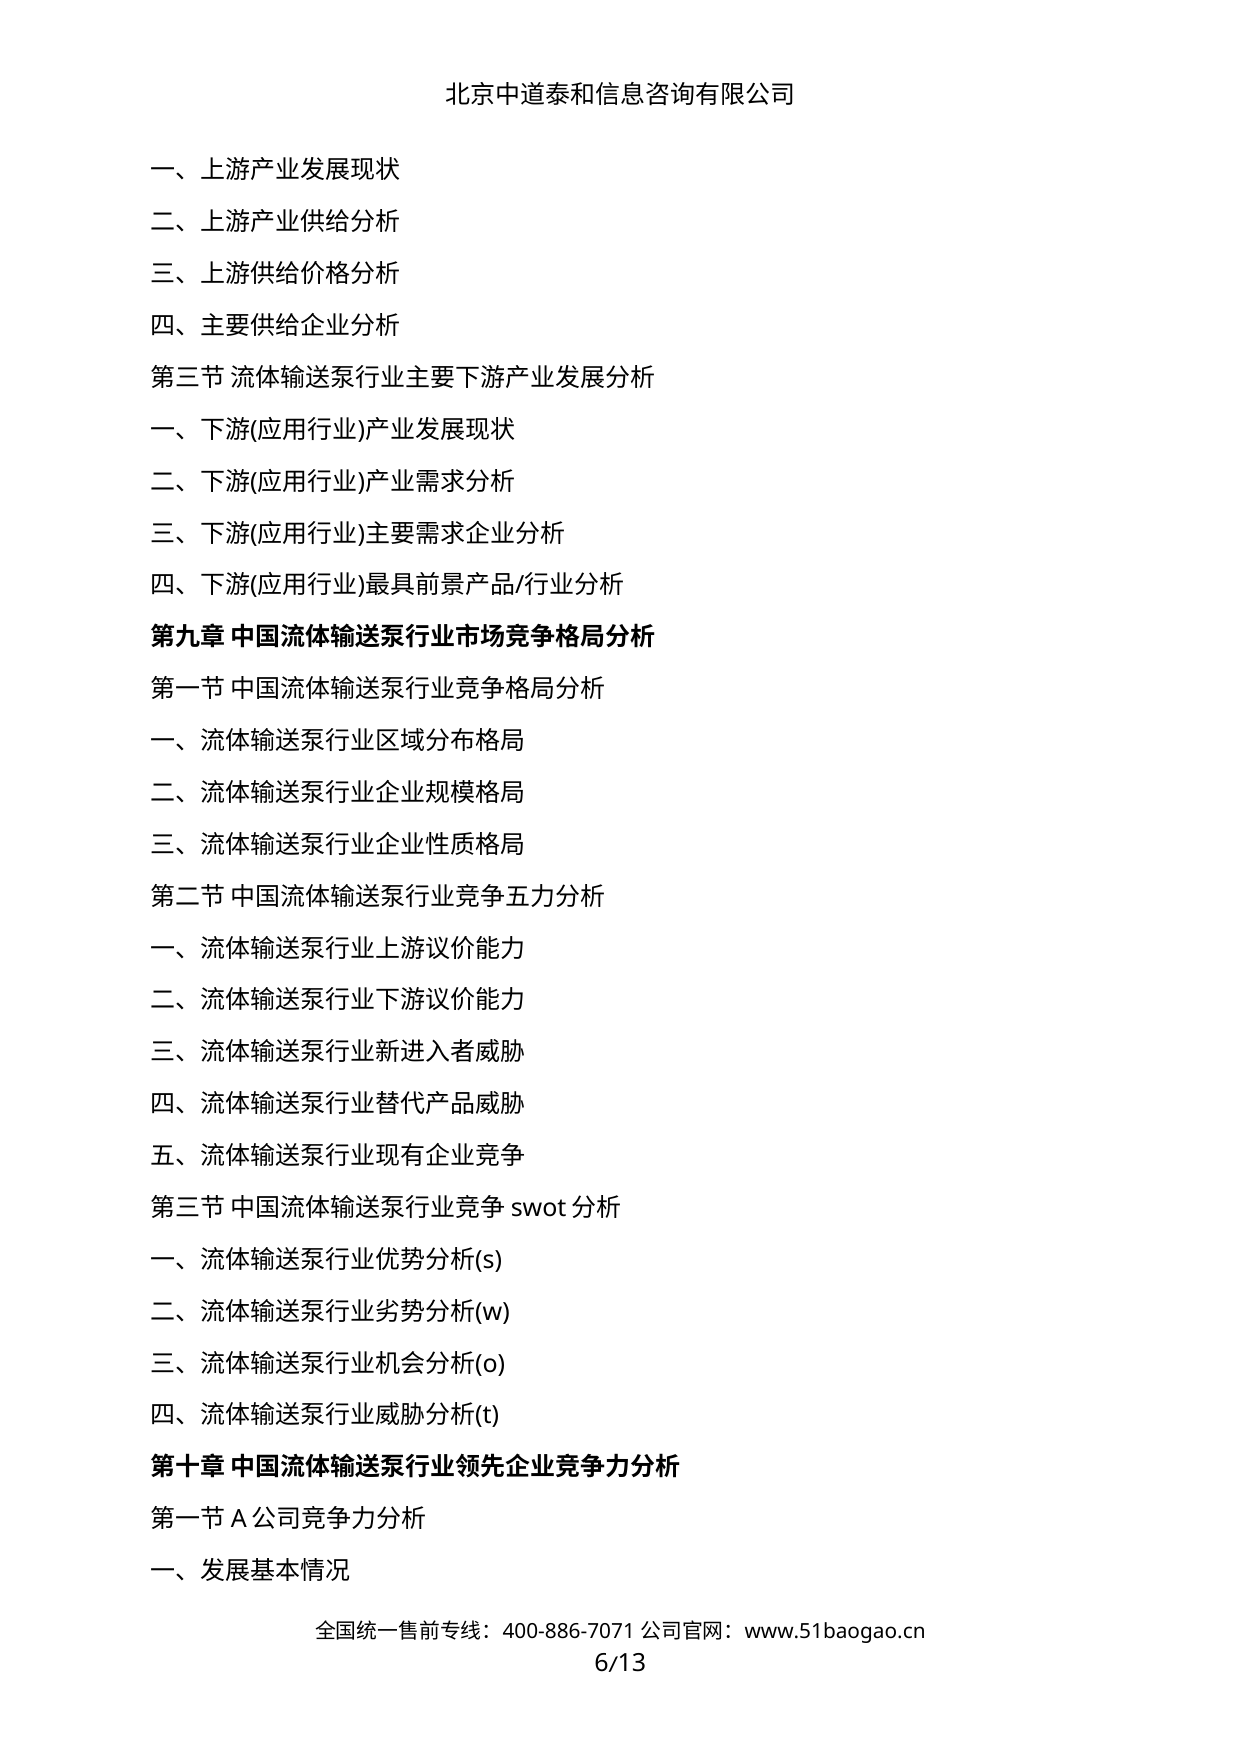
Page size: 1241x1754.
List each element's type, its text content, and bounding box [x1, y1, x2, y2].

text 一、下游(应用行业)产业发展现状 [150, 409, 1090, 446]
text 第三节 流体输送泵行业主要下游产业发展分析 [150, 357, 1090, 394]
text 四、流体输送泵行业替代产品威胁 [150, 1084, 1090, 1120]
text 第三节 中国流体输送泵行业竞争swot分析 [150, 1187, 1090, 1224]
text 四、下游(应用行业)最具前景产品/行业分析 [150, 565, 1090, 601]
text 二、流体输送泵行业企业规模格局 [150, 772, 1090, 809]
text 五、流体输送泵行业现有企业竞争 [150, 1136, 1090, 1172]
text 第二节 中国流体输送泵行业竞争五力分析 [150, 876, 1090, 912]
text 四、流体输送泵行业威胁分析(t) [150, 1395, 1090, 1431]
text 二、上游产业供给分析 [150, 202, 1090, 238]
text 三、流体输送泵行业机会分析(o) [150, 1343, 1090, 1379]
text 三、下游(应用行业)主要需求企业分析 [150, 513, 1090, 549]
text 一、流体输送泵行业上游议价能力 [150, 928, 1090, 964]
text 一、上游产业发展现状 [150, 150, 1090, 186]
text 第十章 中国流体输送泵行业领先企业竞争力分析 [150, 1447, 1090, 1483]
text 三、流体输送泵行业新进入者威胁 [150, 1032, 1090, 1068]
text 第一节 中国流体输送泵行业竞争格局分析 [150, 669, 1090, 705]
text 一、流体输送泵行业优势分析(s) [150, 1239, 1090, 1276]
text 第九章 中国流体输送泵行业市场竞争格局分析 [150, 617, 1090, 653]
text 四、主要供给企业分析 [150, 306, 1090, 342]
text 三、上游供给价格分析 [150, 254, 1090, 290]
text 一、流体输送泵行业区域分布格局 [150, 721, 1090, 757]
text 二、流体输送泵行业下游议价能力 [150, 980, 1090, 1016]
text 第一节 A公司竞争力分析 [150, 1499, 1090, 1535]
text 二、流体输送泵行业劣势分析(w) [150, 1291, 1090, 1327]
text 一、发展基本情况 [150, 1551, 1090, 1587]
text 三、流体输送泵行业企业性质格局 [150, 824, 1090, 861]
text 二、下游(应用行业)产业需求分析 [150, 461, 1090, 497]
